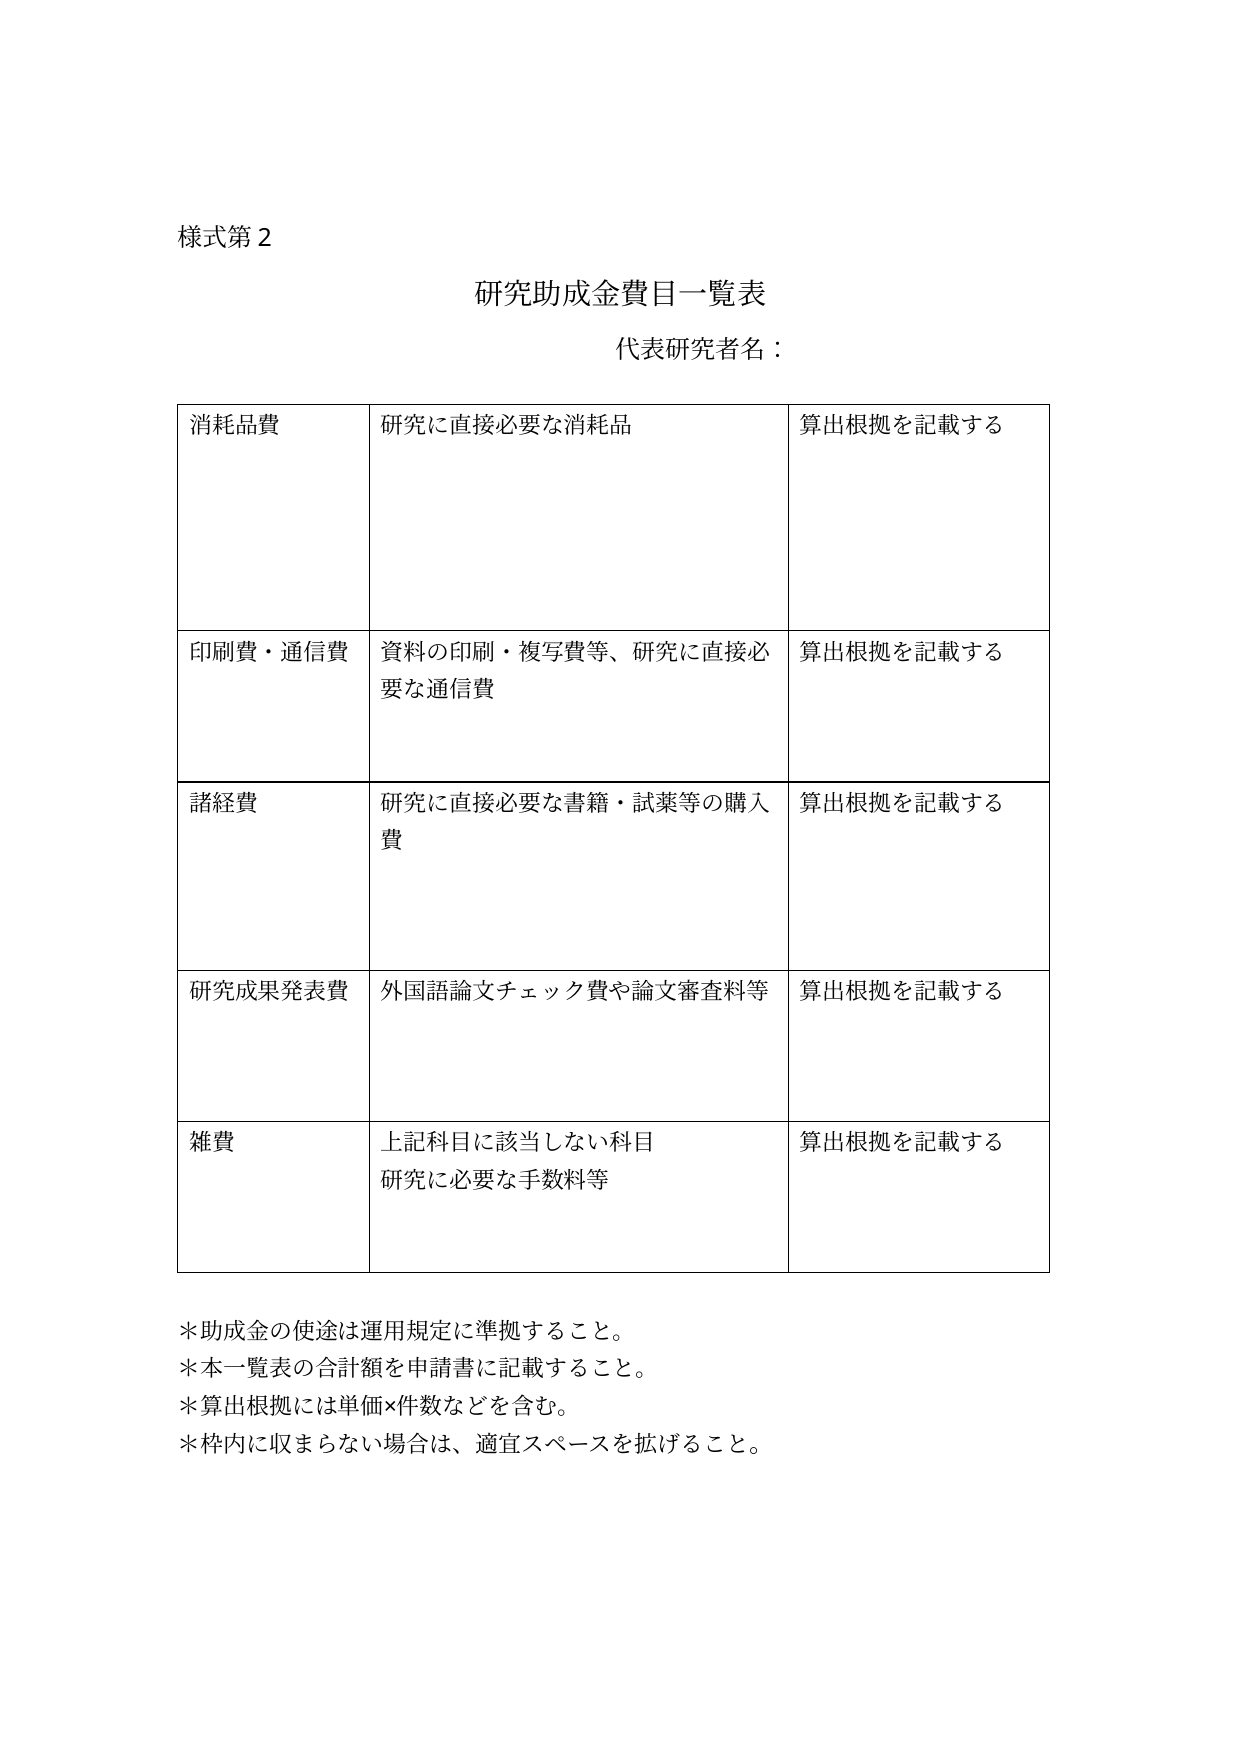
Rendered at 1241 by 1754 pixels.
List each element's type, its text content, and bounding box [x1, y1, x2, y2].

table_cell 諸経費 [178, 783, 369, 970]
text ＊助成金の使途は運用規定に準拠すること。 [177, 1311, 1063, 1348]
table_header 研究に直接必要な消耗品 [370, 405, 788, 630]
table_cell 資料の印刷・複写費等、研究に直接必要な通信費 [370, 631, 788, 781]
text 代表研究者名： [527, 329, 1063, 367]
text ＊枠内に収まらない場合は、適宜スペースを拡げること。 [177, 1423, 1063, 1461]
table_cell 雑費 [178, 1122, 369, 1272]
text 研究助成金費目一覧表 [177, 254, 1063, 329]
table_cell 算出根拠を記載する [789, 631, 1049, 781]
table_header 算出根拠を記載する [789, 405, 1049, 630]
text ＊本一覧表の合計額を申請書に記載すること。 [177, 1348, 1063, 1386]
table_cell 研究成果発表費 [178, 971, 369, 1121]
table_cell 印刷費・通信費 [178, 631, 369, 781]
text ＊算出根拠には単価×件数などを含む。 [177, 1386, 1063, 1423]
text 様式第2 [177, 217, 1063, 254]
table_cell 算出根拠を記載する [789, 971, 1049, 1121]
table_cell 上記科目に該当しない科目 研究に必要な手数料等 [370, 1122, 788, 1272]
table_cell 算出根拠を記載する [789, 1122, 1049, 1272]
table_cell 外国語論文チェック費や論文審査料等 [370, 971, 788, 1121]
table_cell 算出根拠を記載する [789, 783, 1049, 970]
table_cell 研究に直接必要な書籍・試薬等の購入費 [370, 783, 788, 970]
table_header 消耗品費 [178, 405, 369, 630]
